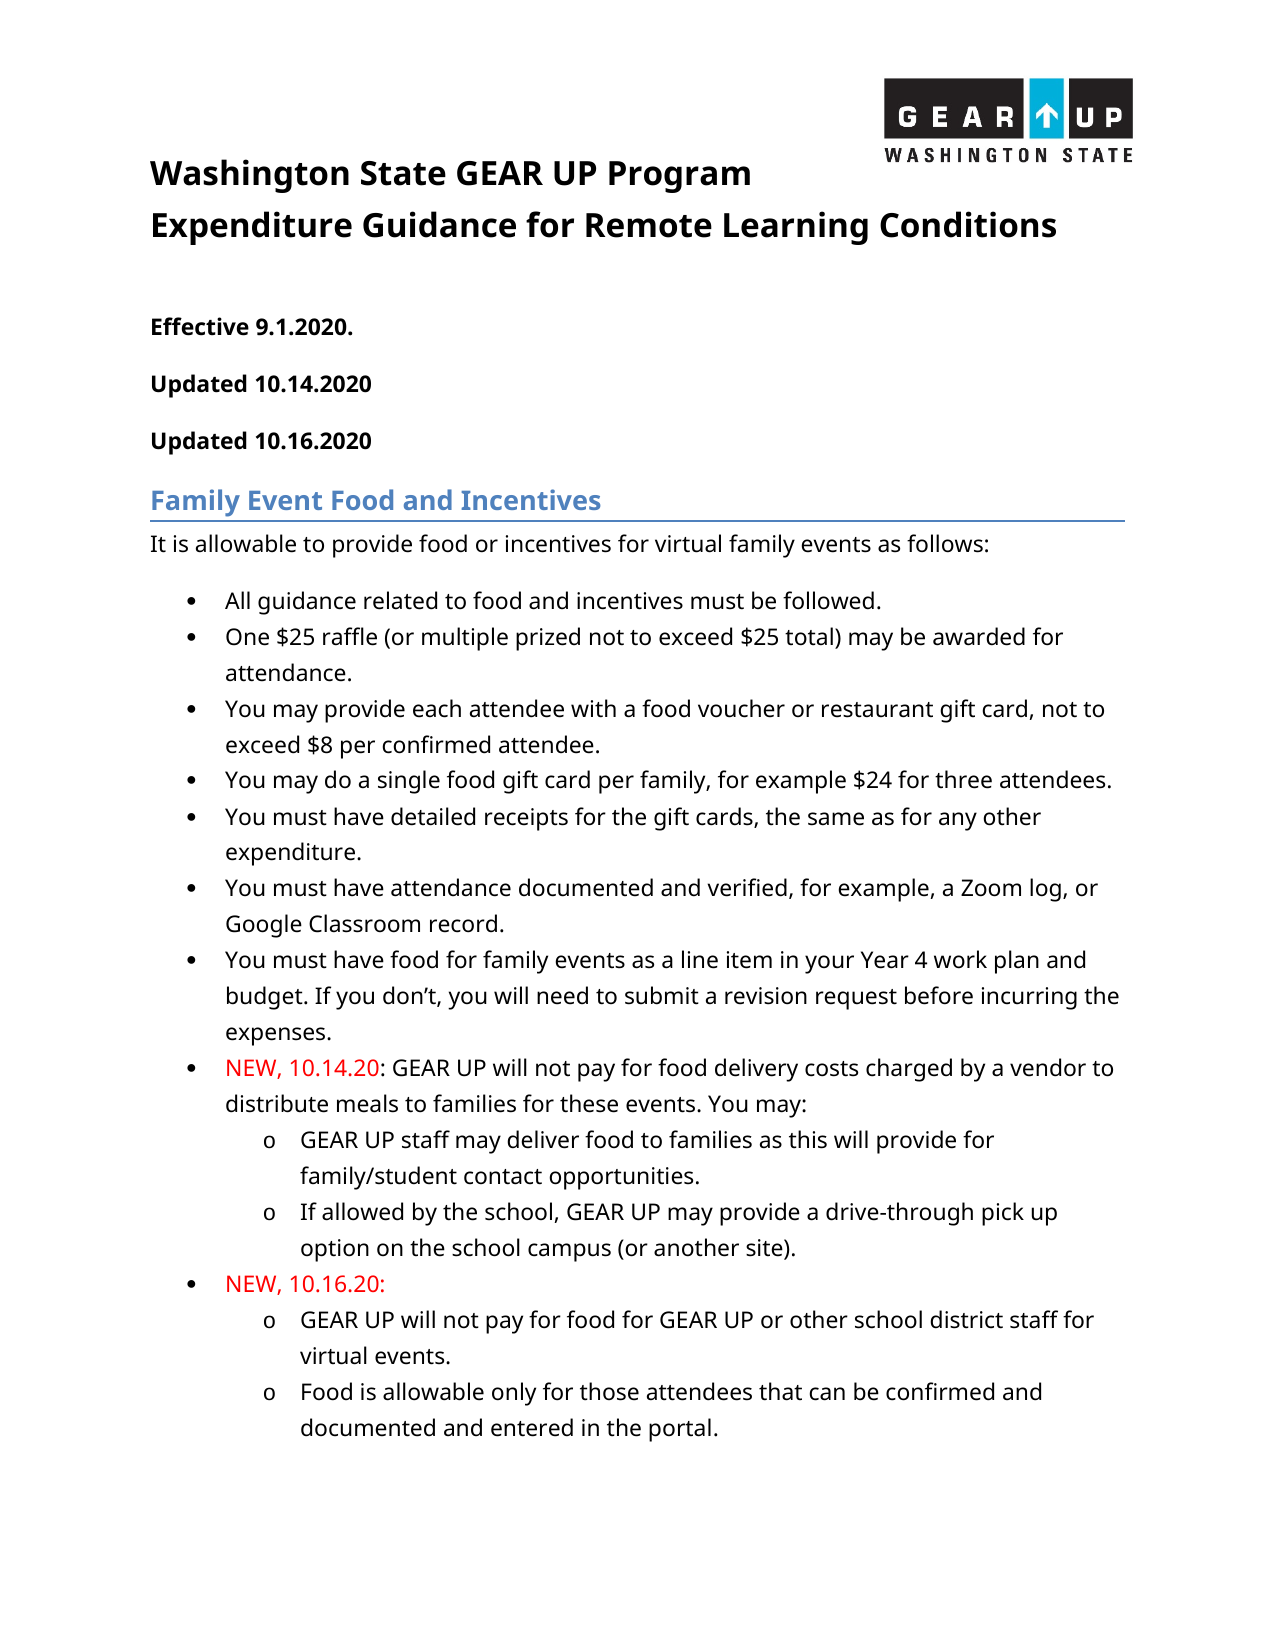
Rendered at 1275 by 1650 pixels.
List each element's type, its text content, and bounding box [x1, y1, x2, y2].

list Food is allowable only for those attendees that can be confirmed and documented and entered in the portal. [262, 1376, 1125, 1443]
list You must have detailed receipts for the gift cards, the same as for any other expenditure. [187, 800, 1125, 868]
list GEAR UP staff may deliver food to families as this will provide for family/student contact opportunities. [262, 1124, 1125, 1191]
text Updated 10.14.2020 [150, 368, 1125, 399]
list NEW, 10.16.20: [187, 1268, 1125, 1299]
list If allowed by the school, GEAR UP may provide a drive-through pick up option on the school campus (or another site). [262, 1196, 1125, 1263]
subtitle Family Event Food and Incentives [150, 481, 1125, 520]
list One $25 raffle (or multiple prized not to exceed $25 total) may be awarded for attendance. [187, 621, 1125, 688]
list You must have attendance documented and verified, for example, a Zoom log, or Google Classroom record. [187, 872, 1125, 939]
list NEW, 10.14.20: GEAR UP will not pay for food delivery costs charged by a vendor to distribute meals to families for these events. You may: [187, 1052, 1125, 1119]
text Effective 9.1.2020. [150, 311, 1125, 342]
picture [880, 75, 1137, 165]
subtitle Washington State GEAR UP Program [150, 150, 1125, 195]
list GEAR UP will not pay for food for GEAR UP or other school district staff for virtual events. [262, 1304, 1125, 1371]
list You must have food for family events as a line item in your Year 4 work plan and budget. If you don’t, you will need to submit a revision request before incurring the expenses. [187, 944, 1125, 1047]
text It is allowable to provide food or incentives for virtual family events as follows: [150, 528, 1125, 559]
list You may do a single food gift card per family, for example $24 for three attendees. [187, 764, 1125, 796]
subtitle Expenditure Guidance for Remote Learning Conditions [150, 202, 1125, 248]
list You may provide each attendee with a food voucher or restaurant gift card, not to exceed $8 per confirmed attendee. [187, 693, 1125, 760]
text Updated 10.16.2020 [150, 425, 1125, 456]
list All guidance related to food and incentives must be followed. [187, 585, 1125, 616]
